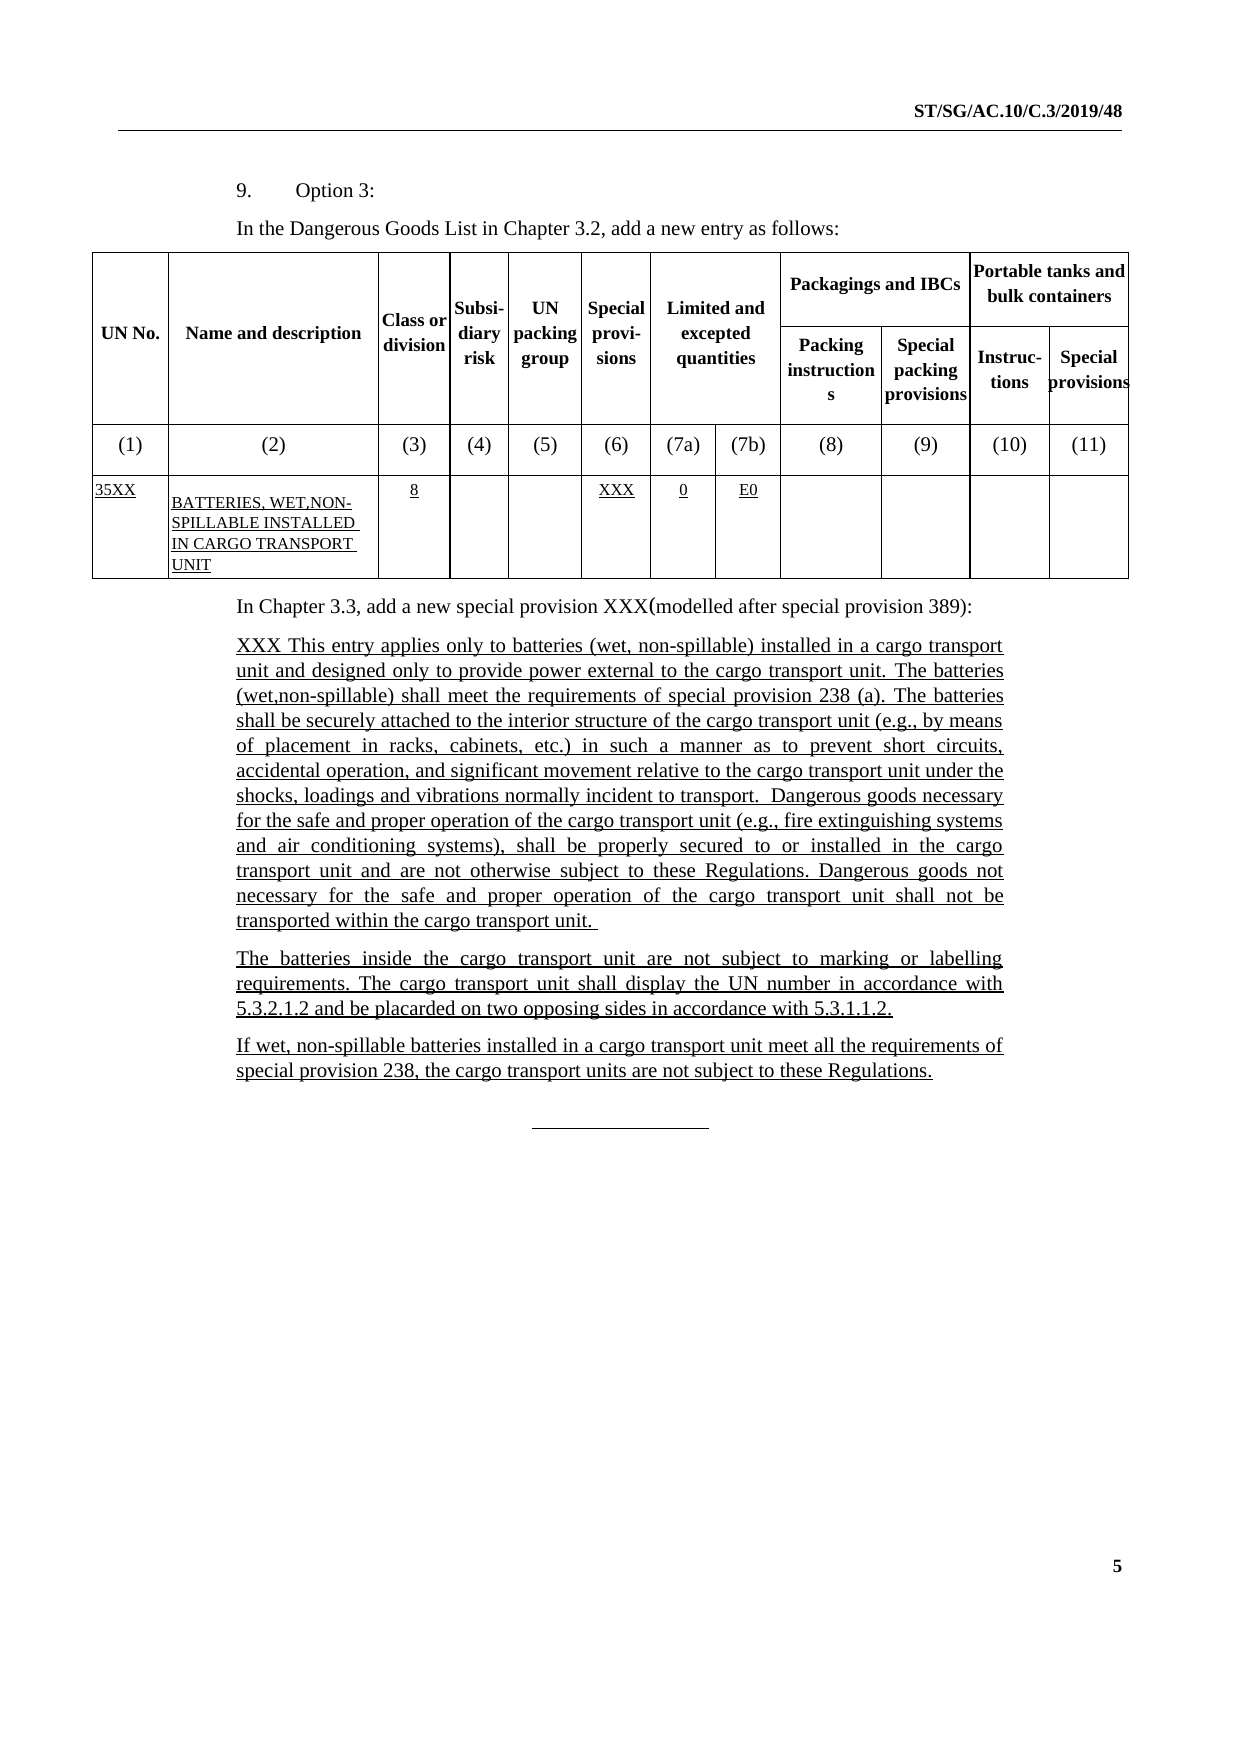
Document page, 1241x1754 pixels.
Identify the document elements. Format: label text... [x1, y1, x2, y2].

table_cell [1050, 476, 1128, 578]
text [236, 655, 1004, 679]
table_cell Packing instructions [781, 327, 881, 424]
table_cell [971, 476, 1049, 578]
table_header Portable tanks and bulk containers [971, 253, 1128, 326]
text In the Dangerous Goods List in Chapter 3.2, add a new entry as follows: [236, 215, 1004, 240]
table_header Subsi-diary risk [451, 253, 508, 424]
table_cell [509, 476, 581, 578]
table_cell (3) [379, 425, 449, 475]
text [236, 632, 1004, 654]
table_cell (11) [1050, 425, 1128, 475]
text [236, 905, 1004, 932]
table_cell XXX [582, 476, 650, 578]
table_header UN No. [93, 253, 168, 424]
table_cell [781, 476, 881, 578]
table_header Limited and excepted quantities [651, 253, 780, 424]
text If wet, non-spillable batteries installed in a cargo transport unit meet all the requirements of special provision 238, the cargo transport units are not subject to these Regulations. [236, 1032, 1004, 1054]
text In Chapter 3.3, add a new special provision XXX(modelled after special provision 389): [236, 591, 1004, 620]
table_cell (7a) [651, 425, 715, 475]
table_cell [882, 476, 969, 578]
table_cell (1) [93, 425, 168, 475]
table_cell E0 [716, 476, 780, 578]
text The batteries inside the cargo transport unit are not subject to marking or labelling requirements. The cargo transport unit shall display the UN number in accordance with 5.3.2.1.2 and be placarded on two opposing sides in accordance with 5.3.1.1.2. [236, 993, 1004, 1020]
table_cell 8 [379, 476, 449, 578]
table_cell (10) [971, 425, 1049, 475]
table_cell 0 [651, 476, 715, 578]
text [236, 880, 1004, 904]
table_cell (6) [582, 425, 650, 475]
table_cell 35XX [93, 476, 168, 578]
table_cell Special packing provisions [882, 327, 969, 424]
table_cell (9) [882, 425, 969, 475]
table_cell Special provisions [1050, 327, 1128, 424]
table_cell (7b) [716, 425, 780, 475]
table_cell [451, 476, 508, 578]
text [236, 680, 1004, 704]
table_cell (5) [509, 425, 581, 475]
text The batteries inside the cargo transport unit are not subject to marking or labelling requirements. The cargo transport unit shall display the UN number in accordance with 5.3.2.1.2 and be placarded on two opposing sides in accordance with 5.3.1.1.2. [236, 945, 1004, 991]
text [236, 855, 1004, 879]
table_header Name and description [169, 253, 378, 424]
table_cell BATTERIES, WET,NON-SPILLABLE INSTALLED IN CARGO TRANSPORT UNIT [169, 476, 378, 578]
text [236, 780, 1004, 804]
table_cell (2) [169, 425, 378, 475]
table_cell (4) [451, 425, 508, 475]
table_header Special provi-sions [582, 253, 650, 424]
table_cell (8) [781, 425, 881, 475]
table_header Packagings and IBCs [781, 253, 969, 326]
table_header Class or division [379, 253, 449, 424]
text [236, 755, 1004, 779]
table_cell Instruc-tions [971, 327, 1049, 424]
text If wet, non-spillable batteries installed in a cargo transport unit meet all the requirements of special provision 238, the cargo transport units are not subject to these Regulations. [236, 1055, 1004, 1082]
text 9. Option 3: [236, 177, 1004, 202]
table_header UN packing group [509, 253, 581, 424]
